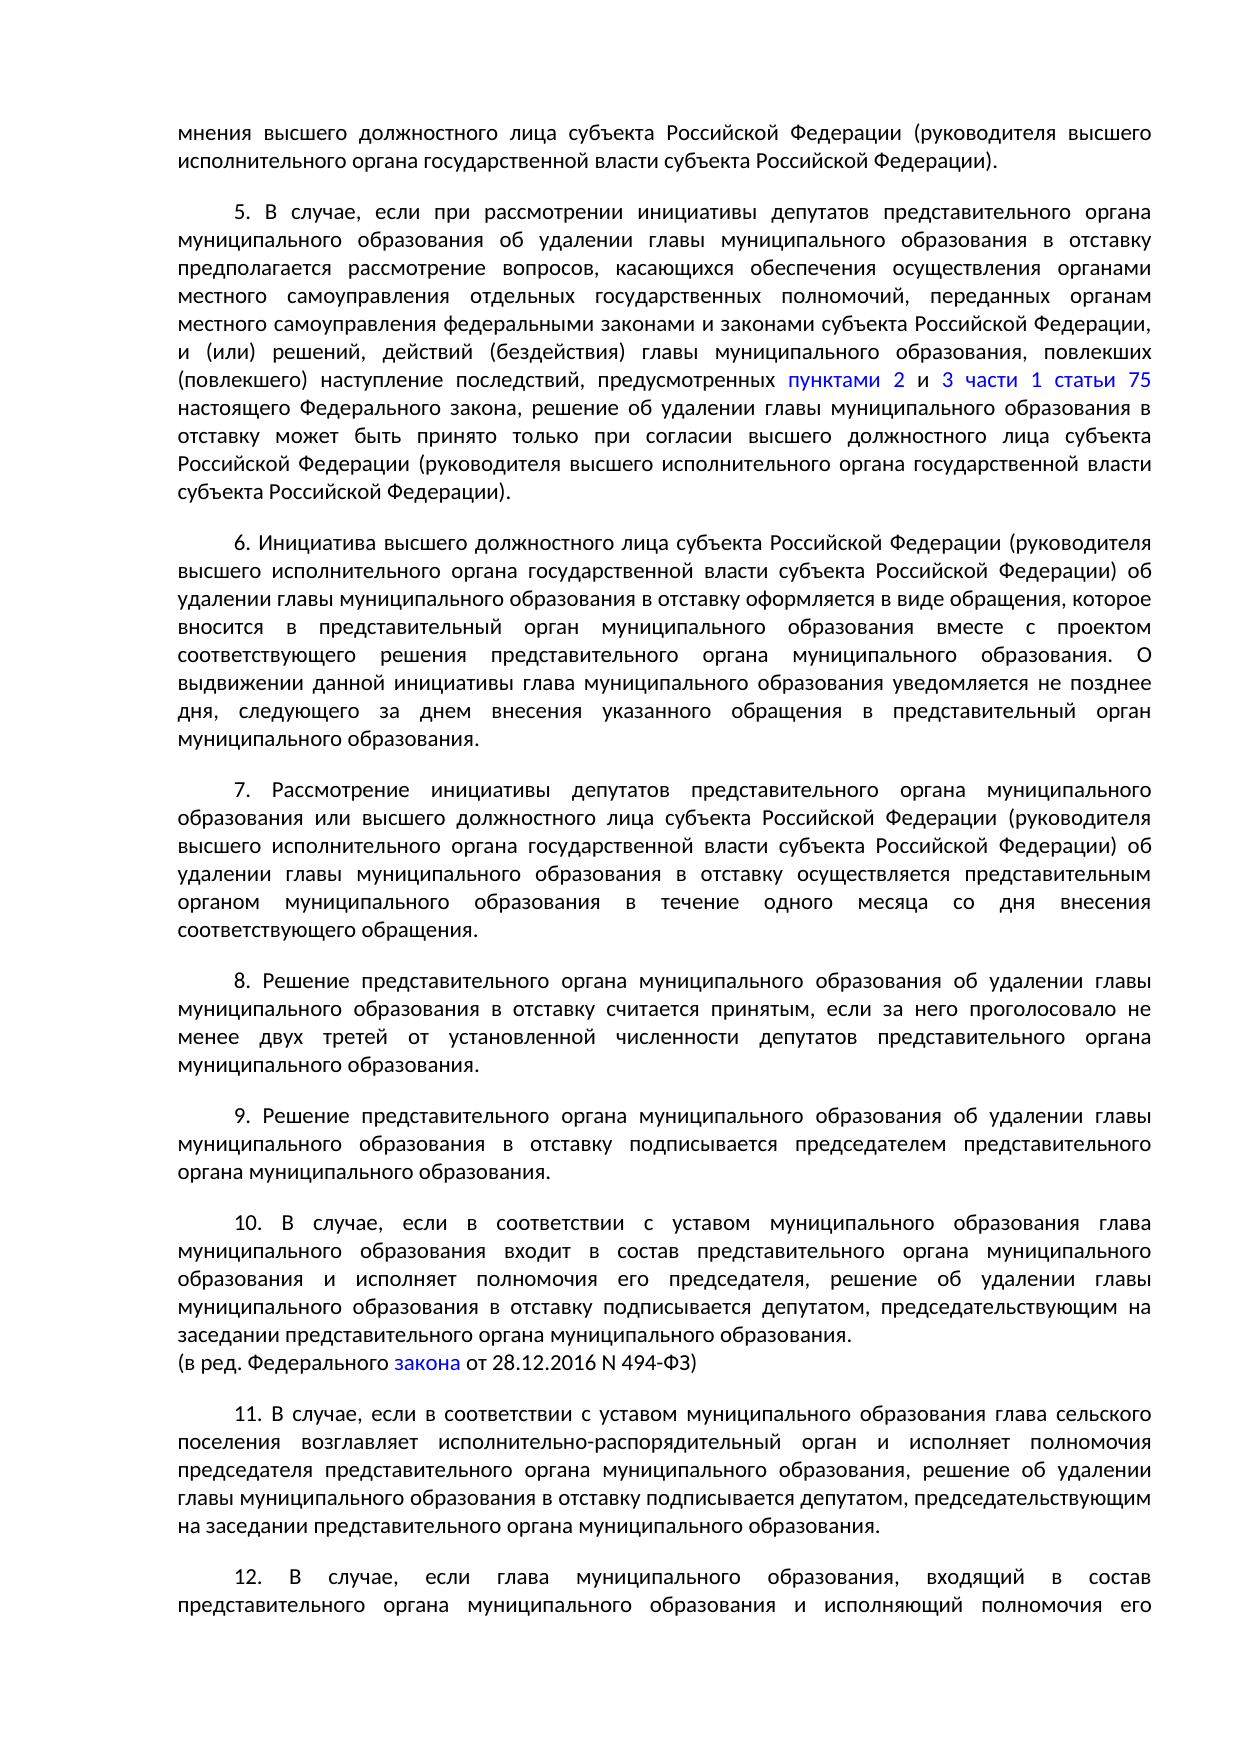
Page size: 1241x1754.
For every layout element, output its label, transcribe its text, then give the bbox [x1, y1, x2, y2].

text 5. В случае, если при рассмотрении инициативы депутатов представительного органа муниципального образования об удалении главы муниципального образования в отставку предполагается рассмотрение вопросов, касающихся обеспечения осуществления органами местного самоуправления отдельных государственных полномочий, переданных органам местного самоуправления федеральными законами и законами субъекта Российской Федерации, и (или) решений, действий (бездействия) главы муниципального образования, повлекших (повлекшего) наступление последствий, предусмотренных пунктами 2 и 3 части 1 статьи 75 настоящего Федерального закона, решение об удалении главы муниципального образования в отставку может быть принято только при согласии высшего должностного лица субъекта Российской Федерации (руководителя высшего исполнительного органа государственной власти субъекта Российской Федерации). [177, 197, 1152, 505]
text 6. Инициатива высшего должностного лица субъекта Российской Федерации (руководителя высшего исполнительного органа государственной власти субъекта Российской Федерации) об удалении главы муниципального образования в отставку оформляется в виде обращения, которое вносится в представительный орган муниципального образования вместе с проектом соответствующего решения представительного органа муниципального образования. О выдвижении данной инициативы глава муниципального образования уведомляется не позднее дня, следующего за днем внесения указанного обращения в представительный орган муниципального образования. [177, 528, 1152, 752]
text 7. Рассмотрение инициативы депутатов представительного органа муниципального образования или высшего должностного лица субъекта Российской Федерации (руководителя высшего исполнительного органа государственной власти субъекта Российской Федерации) об удалении главы муниципального образования в отставку осуществляется представительным органом муниципального образования в течение одного месяца со дня внесения соответствующего обращения. [177, 775, 1152, 943]
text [177, 1562, 1152, 1618]
text 10. В случае, если в соответствии с уставом муниципального образования глава муниципального образования входит в состав представительного органа муниципального образования и исполняет полномочия его председателя, решение об удалении главы муниципального образования в отставку подписывается депутатом, председательствующим на заседании представительного органа муниципального образования. [177, 1208, 1152, 1348]
text 11. В случае, если в соответствии с уставом муниципального образования глава сельского поселения возглавляет исполнительно-распорядительный орган и исполняет полномочия председателя представительного органа муниципального образования, решение об удалении главы муниципального образования в отставку подписывается депутатом, председательствующим на заседании представительного органа муниципального образования. [177, 1399, 1152, 1539]
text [177, 118, 1152, 174]
text (в ред. Федерального закона от 28.12.2016 N 494-ФЗ) [177, 1348, 1152, 1376]
text 9. Решение представительного органа муниципального образования об удалении главы муниципального образования в отставку подписывается председателем представительного органа муниципального образования. [177, 1101, 1152, 1185]
text 8. Решение представительного органа муниципального образования об удалении главы муниципального образования в отставку считается принятым, если за него проголосовало не менее двух третей от установленной численности депутатов представительного органа муниципального образования. [177, 966, 1152, 1078]
